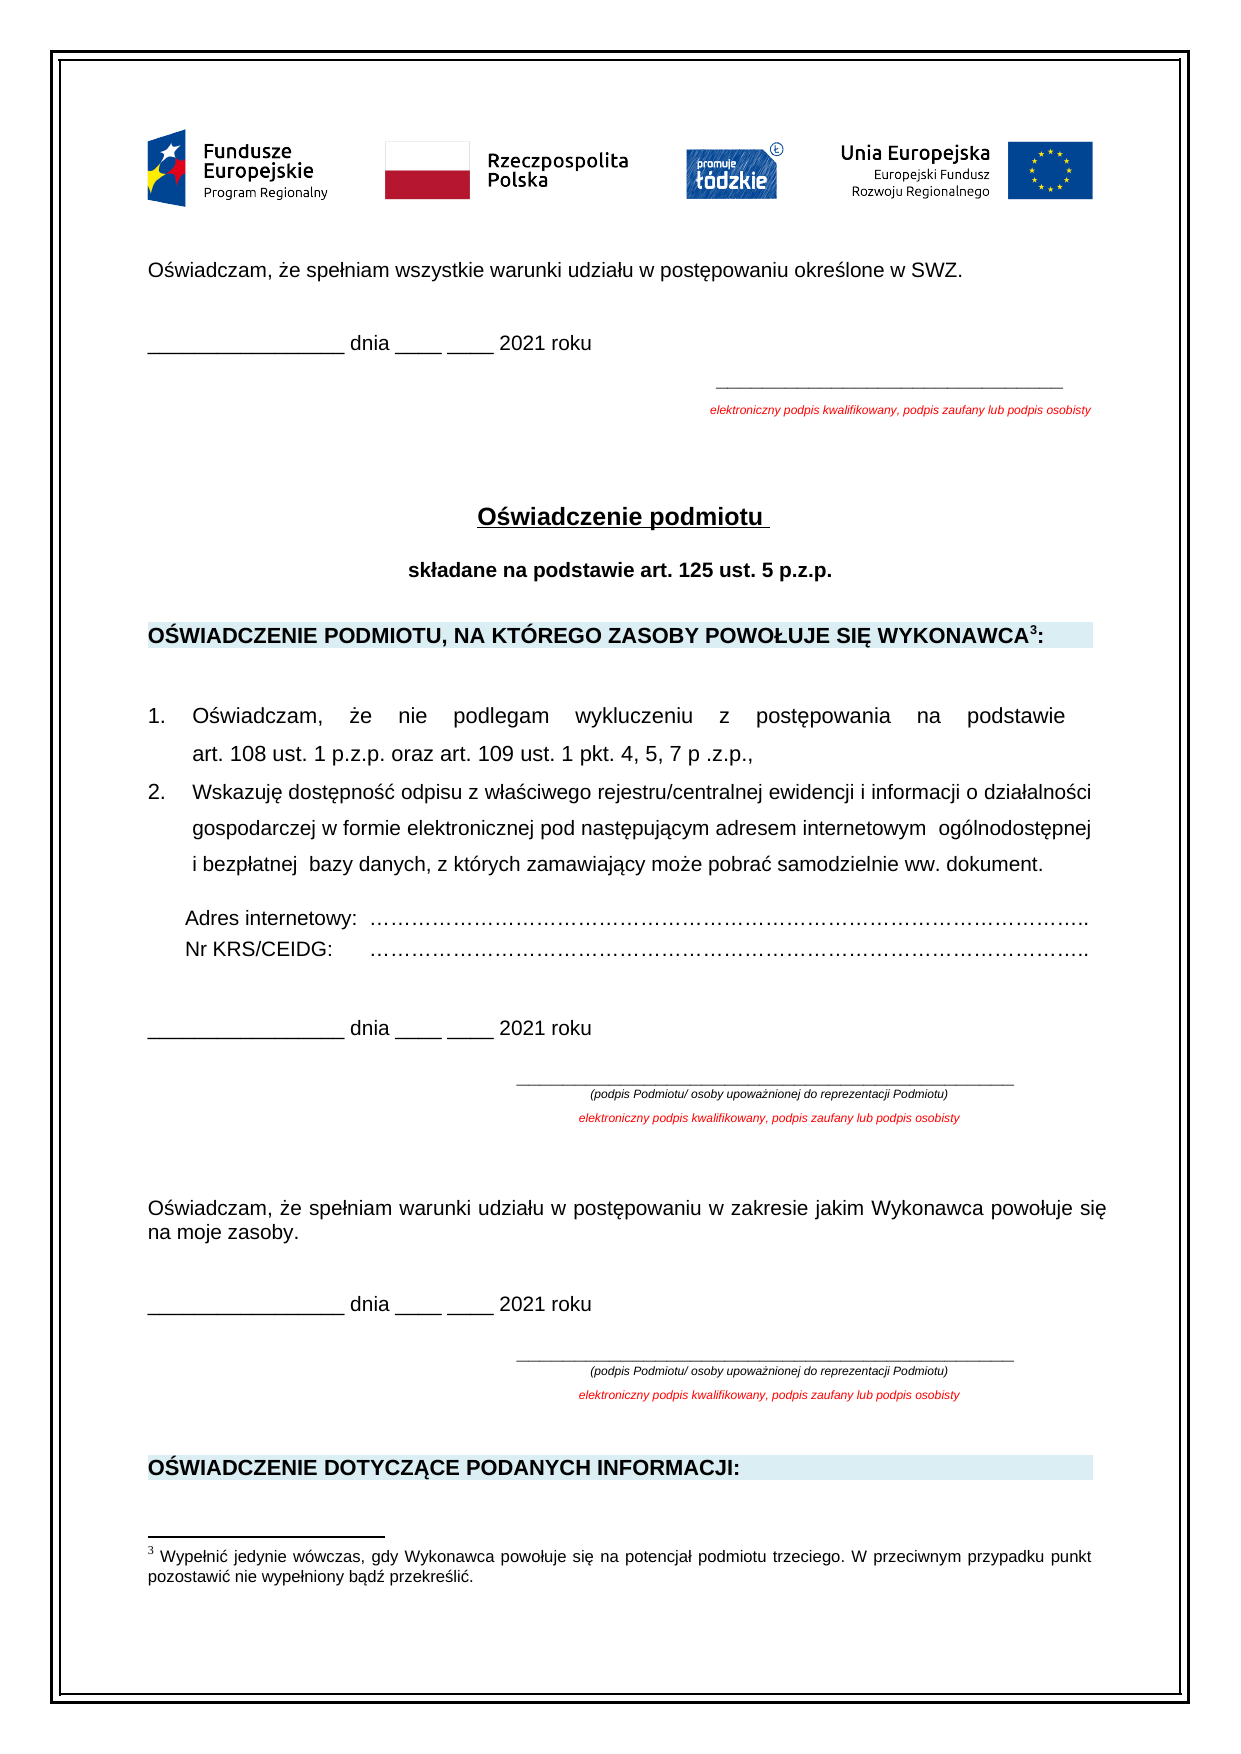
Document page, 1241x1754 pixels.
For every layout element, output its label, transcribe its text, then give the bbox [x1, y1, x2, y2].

text (podpis Podmiotu/ osoby upoważnionej do reprezentacji Podmiotu) [443, 1088, 1093, 1112]
list Oświadczam, że nie podlegam wykluczeniu z postępowania na podstawie art. 108 ust. 1 p.z.p. oraz art. 109 ust. 1 pkt. 4, 5, 7 p .z.p., [148, 703, 1093, 766]
text OŚWIADCZENIE PODMIOTU, NA KTÓREGO ZASOBY POWOŁUJE SIĘ WYKONAWCA: [148, 622, 1093, 648]
text składane na podstawie art. 125 ust. 5 p.z.p. [148, 558, 1093, 582]
text ___________________________________________ [443, 1340, 1093, 1364]
text ______________________________ [148, 367, 1093, 391]
text Oświadczam, że spełniam warunki udziału w postępowaniu w zakresie jakim Wykonawca powołuje się na moje zasoby. [148, 1196, 1107, 1244]
picture [147, 129, 1093, 207]
list Adres internetowy: ………………………………………………………………………………………….. [185, 901, 1093, 932]
text Oświadczam, że spełniam wszystkie warunki udziału w postępowaniu określone w SWZ. [148, 258, 1107, 282]
text ___________________________________________ [443, 1064, 1093, 1088]
text elektroniczny podpis kwalifikowany, podpis zaufany lub podpis osobisty [443, 1388, 1093, 1412]
text elektroniczny podpis kwalifikowany, podpis zaufany lub podpis osobisty [221, 403, 1093, 427]
text _________________ dnia ____ ____ 2021 roku [148, 1292, 1093, 1316]
list Nr KRS/CEIDG: ………………………………………………………………………………………….. [185, 932, 1093, 963]
text _________________ dnia ____ ____ 2021 roku [148, 1016, 1093, 1040]
text Oświadczenie podmiotu [148, 502, 1093, 531]
text (podpis Podmiotu/ osoby upoważnionej do reprezentacji Podmiotu) [443, 1364, 1093, 1388]
text OŚWIADCZENIE DOTYCZĄCE PODANYCH INFORMACJI: [148, 1455, 1093, 1480]
list Wskazuję dostępność odpisu z właściwego rejestru/centralnej ewidencji i informacji o działalności gospodarczej w formie elektronicznej pod następującym adresem internetowym ogólnodostępnej i bezpłatnej bazy danych, z których zamawiający może pobrać samodzielnie ww. dokument. [148, 779, 1093, 876]
text _________________ dnia ____ ____ 2021 roku [148, 331, 1093, 354]
text elektroniczny podpis kwalifikowany, podpis zaufany lub podpis osobisty [443, 1112, 1093, 1136]
